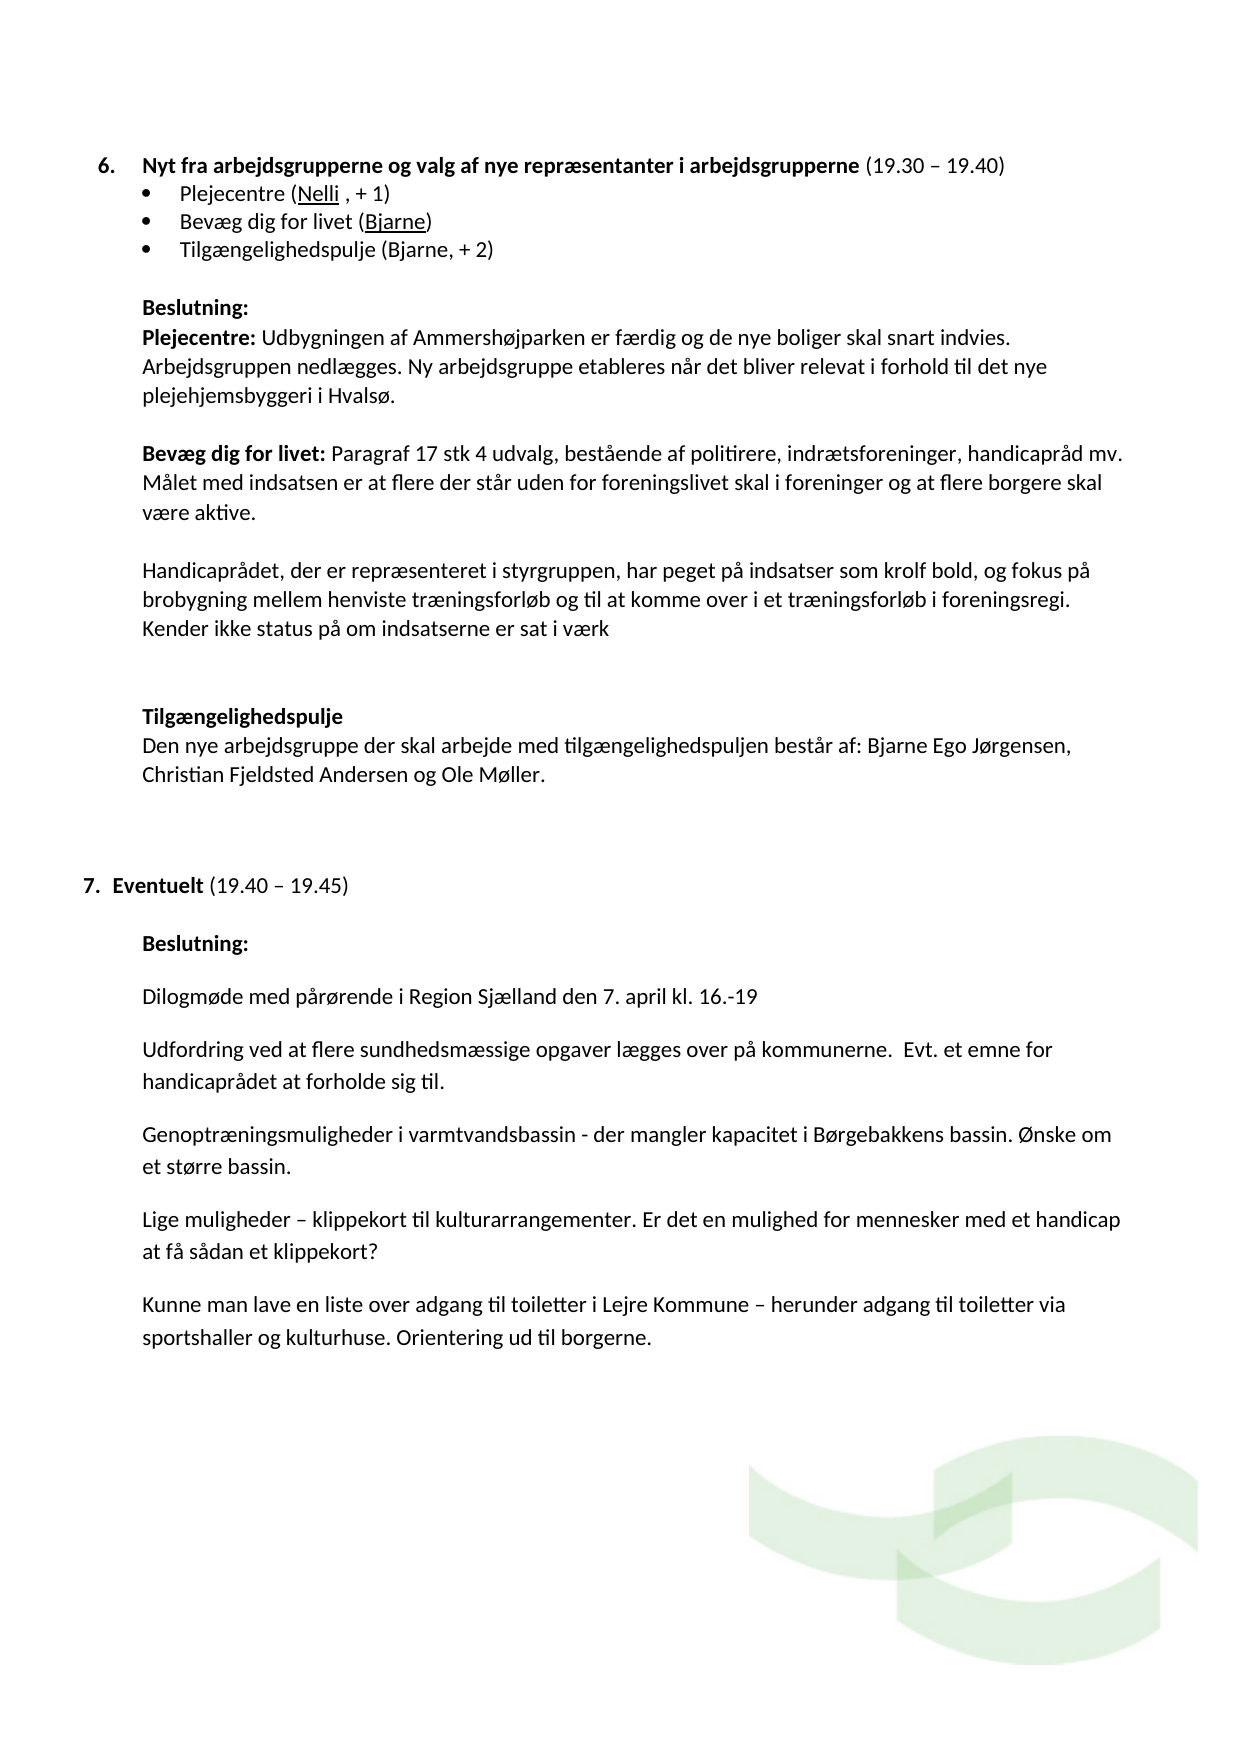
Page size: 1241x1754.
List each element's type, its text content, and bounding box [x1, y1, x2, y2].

list Bevæg dig for livet: Paragraf 17 stk 4 udvalg, bestående af politirere, indrætsforeninger, handicapråd mv. [142, 438, 1128, 467]
picture [749, 1436, 1200, 1665]
text Kunne man lave en liste over adgang til toiletter i Lejre Kommune – herunder adgang til toiletter via sportshaller og kulturhuse. Orientering ud til borgerne. [142, 1290, 1128, 1351]
text Dilogmøde med pårørende i Region Sjælland den 7. april kl. 16.-19 [142, 982, 1128, 1010]
list Tilgængelighedspulje (Bjarne, + 2) [142, 235, 1128, 263]
list Eventuelt (19.40 – 19.45) [83, 870, 1128, 899]
list Handicaprådet, der er repræsenteret i styrgruppen, har peget på indsatser som krolf bold, og fokus på brobygning mellem henviste træningsforløb og til at komme over i et træningsforløb i foreningsregi. Kender ikke status på om indsatserne er sat i værk [142, 555, 1128, 642]
list Den nye arbejdsgruppe der skal arbejde med tilgængelighedspuljen består af: Bjarne Ego Jørgensen, Christian Fjeldsted Andersen og Ole Møller. [142, 730, 1128, 788]
list Plejecentre: Udbygningen af Ammershøjparken er færdig og de nye boliger skal snart indvies. Arbejdsgruppen nedlægges. Ny arbejdsgruppe etableres når det bliver relevat i forhold til det nye plejehjemsbyggeri i Hvalsø. [142, 322, 1128, 409]
text Beslutning: [142, 929, 1128, 957]
list Målet med indsatsen er at flere der står uden for foreningslivet skal i foreninger og at flere borgere skal være aktive. [142, 467, 1128, 526]
list Bevæg dig for livet (Bjarne) [142, 207, 1128, 235]
text Lige muligheder – klippekort til kulturarrangementer. Er det en mulighed for mennesker med et handicap at få sådan et klippekort? [142, 1205, 1128, 1265]
text Udfordring ved at flere sundhedsmæssige opgaver lægges over på kommunerne. Evt. et emne for handicaprådet at forholde sig til. [142, 1035, 1128, 1095]
list Plejecentre (Nelli , + 1) [142, 179, 1128, 207]
list Tilgængelighedspulje [142, 701, 1128, 730]
text Genoptræningsmuligheder i varmtvandsbassin - der mangler kapacitet i Børgebakkens bassin. Ønske om et større bassin. [142, 1120, 1128, 1180]
list Beslutning: [142, 292, 1128, 322]
list Nyt fra arbejdsgrupperne og valg af nye repræsentanter i arbejdsgrupperne (19.30 – 19.40) [98, 150, 1128, 179]
